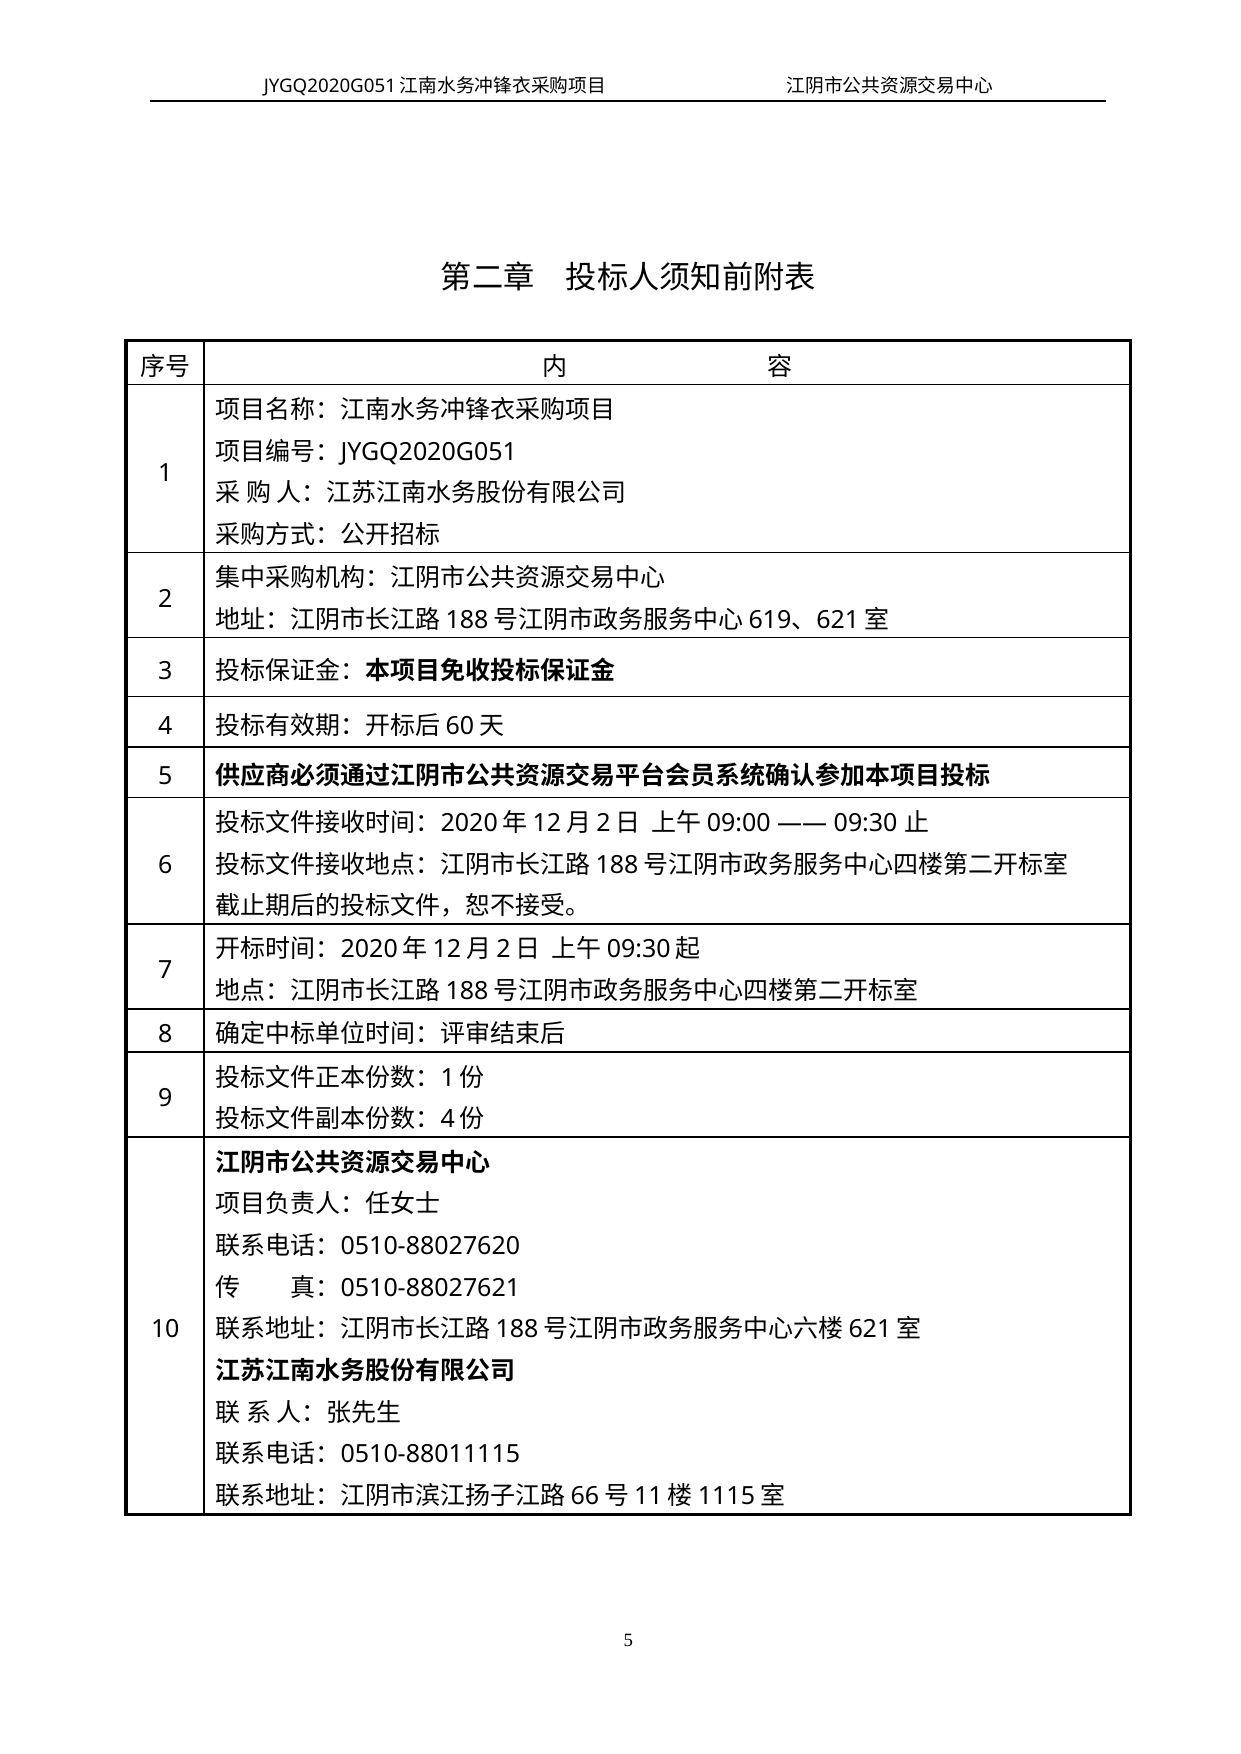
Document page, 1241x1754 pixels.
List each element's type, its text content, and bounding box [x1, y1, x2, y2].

table_cell 6 [128, 798, 203, 923]
table_cell 5 [128, 748, 203, 796]
table_cell 2 [128, 553, 203, 637]
table_cell 7 [128, 925, 203, 1008]
table_cell 供应商必须通过江阴市公共资源交易平台会员系统确认参加本项目投标 [205, 748, 1129, 796]
table_cell 3 [128, 638, 203, 696]
table_cell 开标时间：2020年12月2日 上午09:30起 地点：江阴市长江路188号江阴市政务服务中心四楼第二开标室 [205, 925, 1129, 1008]
table_cell 8 [128, 1010, 203, 1051]
table_cell 4 [128, 697, 203, 746]
table_cell 9 [128, 1053, 203, 1136]
table_cell 江阴市公共资源交易中心 项目负责人：任女士 联系电话：0510-88027620 传 真：0510-88027621 联系地址：江阴市长江路188号江阴市政务服务中心六楼621室 江苏江南水务股份有限公司 联 系 人：张先生 联系电话：0510-88011115 联系地址：江阴市滨江扬子江路66号11楼1115室 [205, 1138, 1129, 1513]
table_cell 投标文件接收时间：2020年12月2日 上午09:00 —— 09:30 止 投标文件接收地点：江阴市长江路188号江阴市政务服务中心四楼第二开标室 截止期后的投标文件，恕不接受。 [205, 798, 1129, 923]
table_header 内 容 [205, 342, 1129, 384]
table_cell 确定中标单位时间：评审结束后 [205, 1010, 1129, 1051]
table_cell 投标文件正本份数：1份 投标文件副本份数：4份 [205, 1053, 1129, 1136]
table_cell 集中采购机构：江阴市公共资源交易中心 地址：江阴市长江路188号江阴市政务服务中心619、621室 [205, 553, 1129, 637]
table_cell 投标保证金：本项目免收投标保证金 [205, 638, 1129, 696]
table_cell 1 [128, 385, 203, 552]
table_cell 10 [128, 1138, 203, 1513]
table_header 序号 [128, 342, 203, 384]
text 第二章 投标人须知前附表 [150, 256, 1106, 297]
table_cell 项目名称：江南水务冲锋衣采购项目 项目编号：JYGQ2020G051 采 购 人：江苏江南水务股份有限公司 采购方式：公开招标 [205, 385, 1129, 552]
table_cell 投标有效期：开标后60天 [205, 697, 1129, 746]
